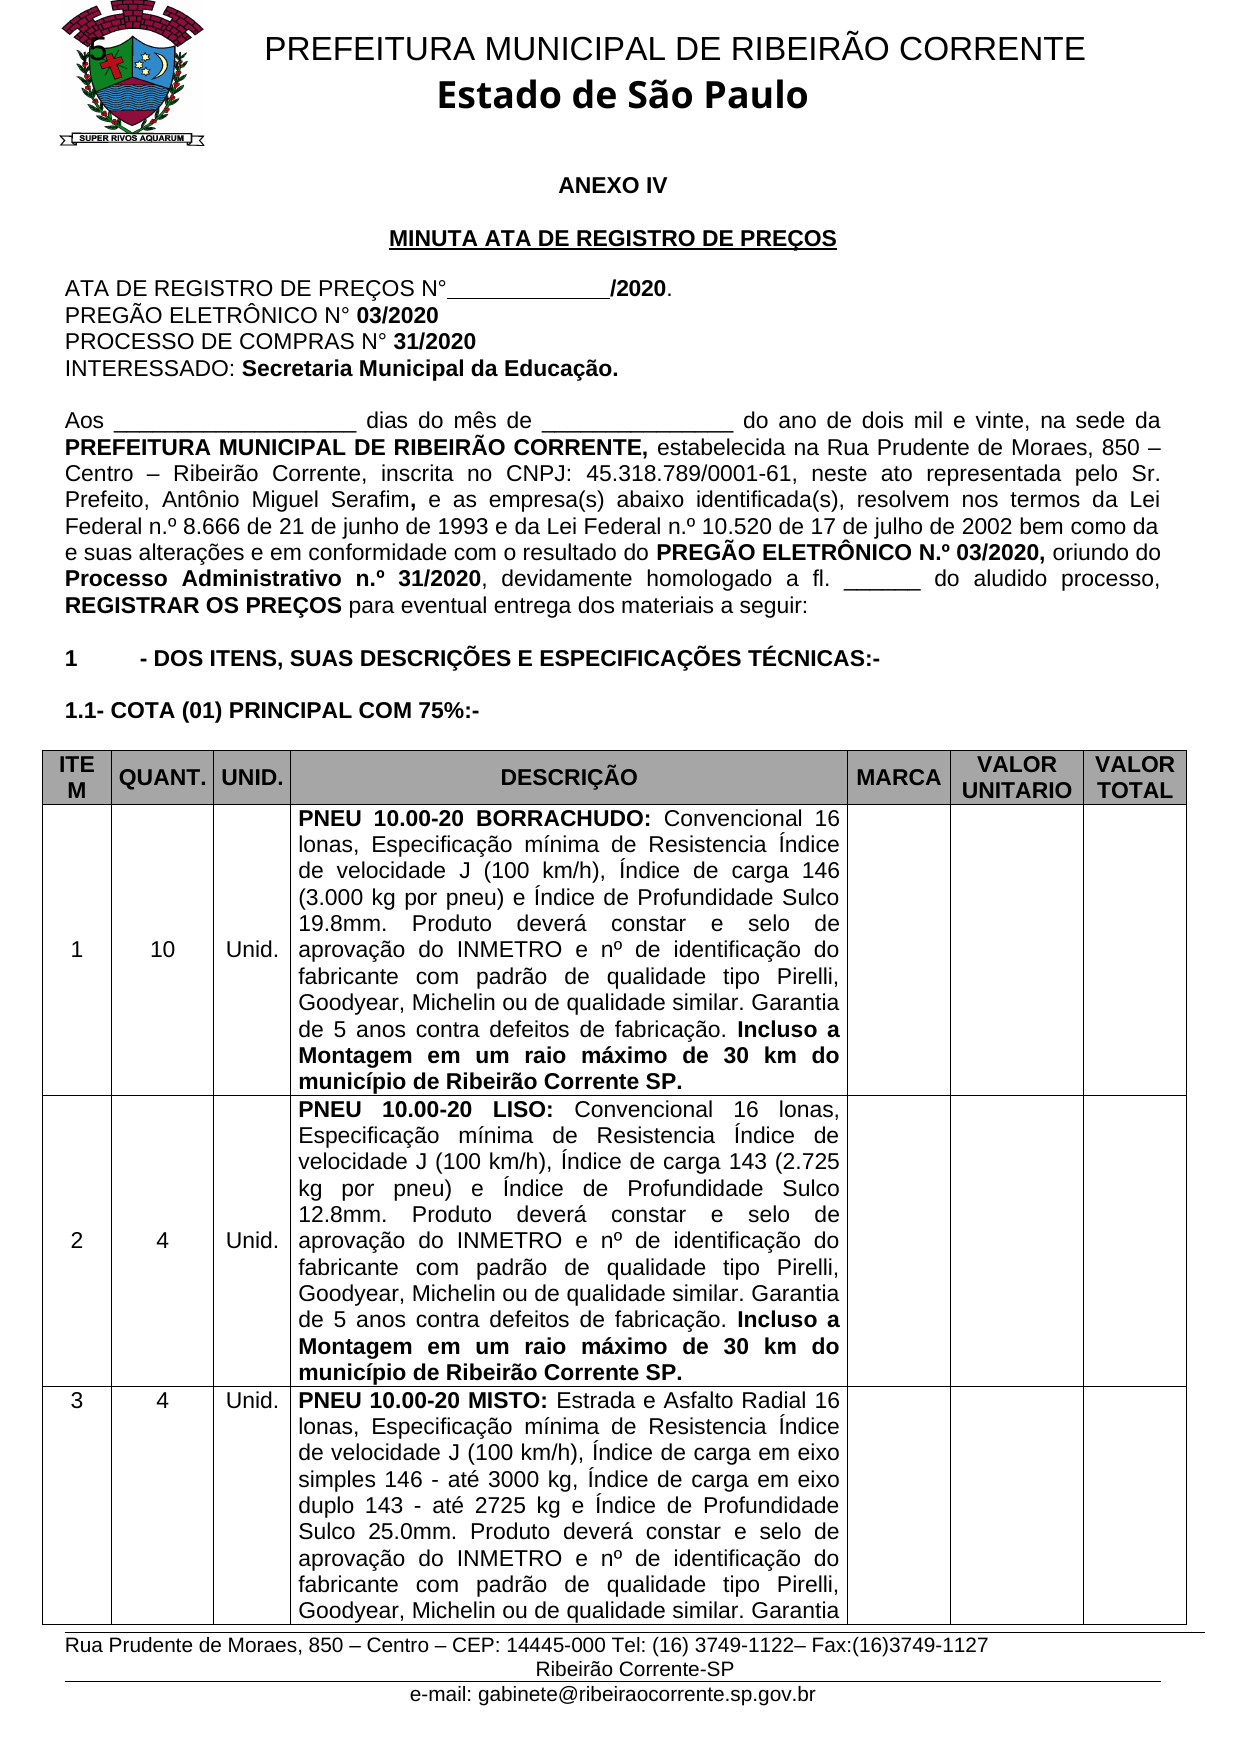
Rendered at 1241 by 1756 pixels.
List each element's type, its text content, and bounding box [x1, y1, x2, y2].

table_header UNID. [214, 751, 290, 804]
text PROCESSO DE COMPRAS N° 31/2020 [64, 328, 1161, 354]
table_cell Unid. [214, 805, 290, 1094]
table_header VALOR UNITARIO [951, 751, 1083, 804]
text INTERESSADO: Secretaria Municipal da Educação. [64, 354, 1161, 381]
table_cell PNEU 10.00-20 LISO: Convencional 16 lonas, Especificação mínima de Resistencia Índice de velocidade J (100 km/h), Índice de carga 143 (2.725 kg por pneu) e Índice de Profundidade Sulco 12.8mm. Produto deverá constar e selo de aprovação do INMETRO e nº de identificação do fabricante com padrão de qualidade tipo Pirelli, Goodyear, Michelin ou de qualidade similar. Garantia de 5 anos contra defeitos de fabricação. Incluso a Montagem em um raio máximo de 30 km do município de Ribeirão Corrente SP. [291, 1096, 847, 1386]
table_header DESCRIÇÃO [291, 751, 847, 804]
table_cell Unid. [214, 1387, 290, 1624]
text ATA DE REGISTRO DE PREÇOS N° /2020. PREGÃO ELETRÔNICO N° 03/2020 [64, 275, 680, 328]
table_header ITEM [43, 751, 111, 804]
table_cell 3 [43, 1387, 111, 1624]
table_cell [1084, 1096, 1186, 1386]
table_cell [848, 1096, 950, 1386]
table_cell 2 [43, 1096, 111, 1386]
table_header VALOR TOTAL [1084, 751, 1186, 804]
table_cell [848, 805, 950, 1094]
table_cell 4 [112, 1096, 213, 1386]
text ANEXO IV [359, 172, 866, 198]
picture [59, 0, 205, 146]
table_cell PNEU 10.00-20 BORRACHUDO: Convencional 16 lonas, Especificação mínima de Resistencia Índice de velocidade J (100 km/h), Índice de carga 146 (3.000 kg por pneu) e Índice de Profundidade Sulco 19.8mm. Produto deverá constar e selo de aprovação do INMETRO e nº de identificação do fabricante com padrão de qualidade tipo Pirelli, Goodyear, Michelin ou de qualidade similar. Garantia de 5 anos contra defeitos de fabricação. Incluso a Montagem em um raio máximo de 30 km do município de Ribeirão Corrente SP. [291, 805, 847, 1094]
table_cell [1084, 1387, 1186, 1624]
table_cell [951, 805, 1083, 1094]
table_cell 4 [112, 1387, 213, 1624]
text 1.1- COTA (01) PRINCIPAL COM 75%:- [64, 697, 1161, 723]
table_header MARCA [848, 751, 950, 804]
table_cell [848, 1387, 950, 1624]
table_cell Unid. [214, 1096, 290, 1386]
table_cell 1 [43, 805, 111, 1094]
text Aos ___________________ dias do mês de _______________ do ano de dois mil e vinte, na sede da PREFEITURA MUNICIPAL DE RIBEIRÃO CORRENTE, estabelecida na Rua Prudente de Moraes, 850 –Centro – Ribeirão Corrente, inscrita no CNPJ: 45.318.789/0001-61, neste ato representada pelo Sr. Prefeito, Antônio Miguel Serafim, e as empresa(s) abaixo identificada(s), resolvem nos termos da Lei Federal n.º 8.666 de 21 de junho de 1993 e da Lei Federal n.º 10.520 de 17 de julho de 2002 bem como da e suas alterações e em conformidade com o resultado do PREGÃO ELETRÔNICO N.º 03/2020, oriundo do Processo Administrativo n.º 31/2020, devidamente homologado a fl. ______ do aludido processo, REGISTRAR OS PREÇOS para eventual entrega dos materiais a seguir: [64, 407, 1161, 618]
table_cell [1084, 805, 1186, 1094]
table_cell [951, 1387, 1083, 1624]
text MINUTA ATA DE REGISTRO DE PREÇOS [359, 225, 866, 251]
list - DOS ITENS, SUAS DESCRIÇÕES E ESPECIFICAÇÕES TÉCNICAS:- [64, 644, 1161, 671]
table_cell [951, 1096, 1083, 1386]
table_header QUANT. [112, 751, 213, 804]
table_cell 10 [112, 805, 213, 1094]
